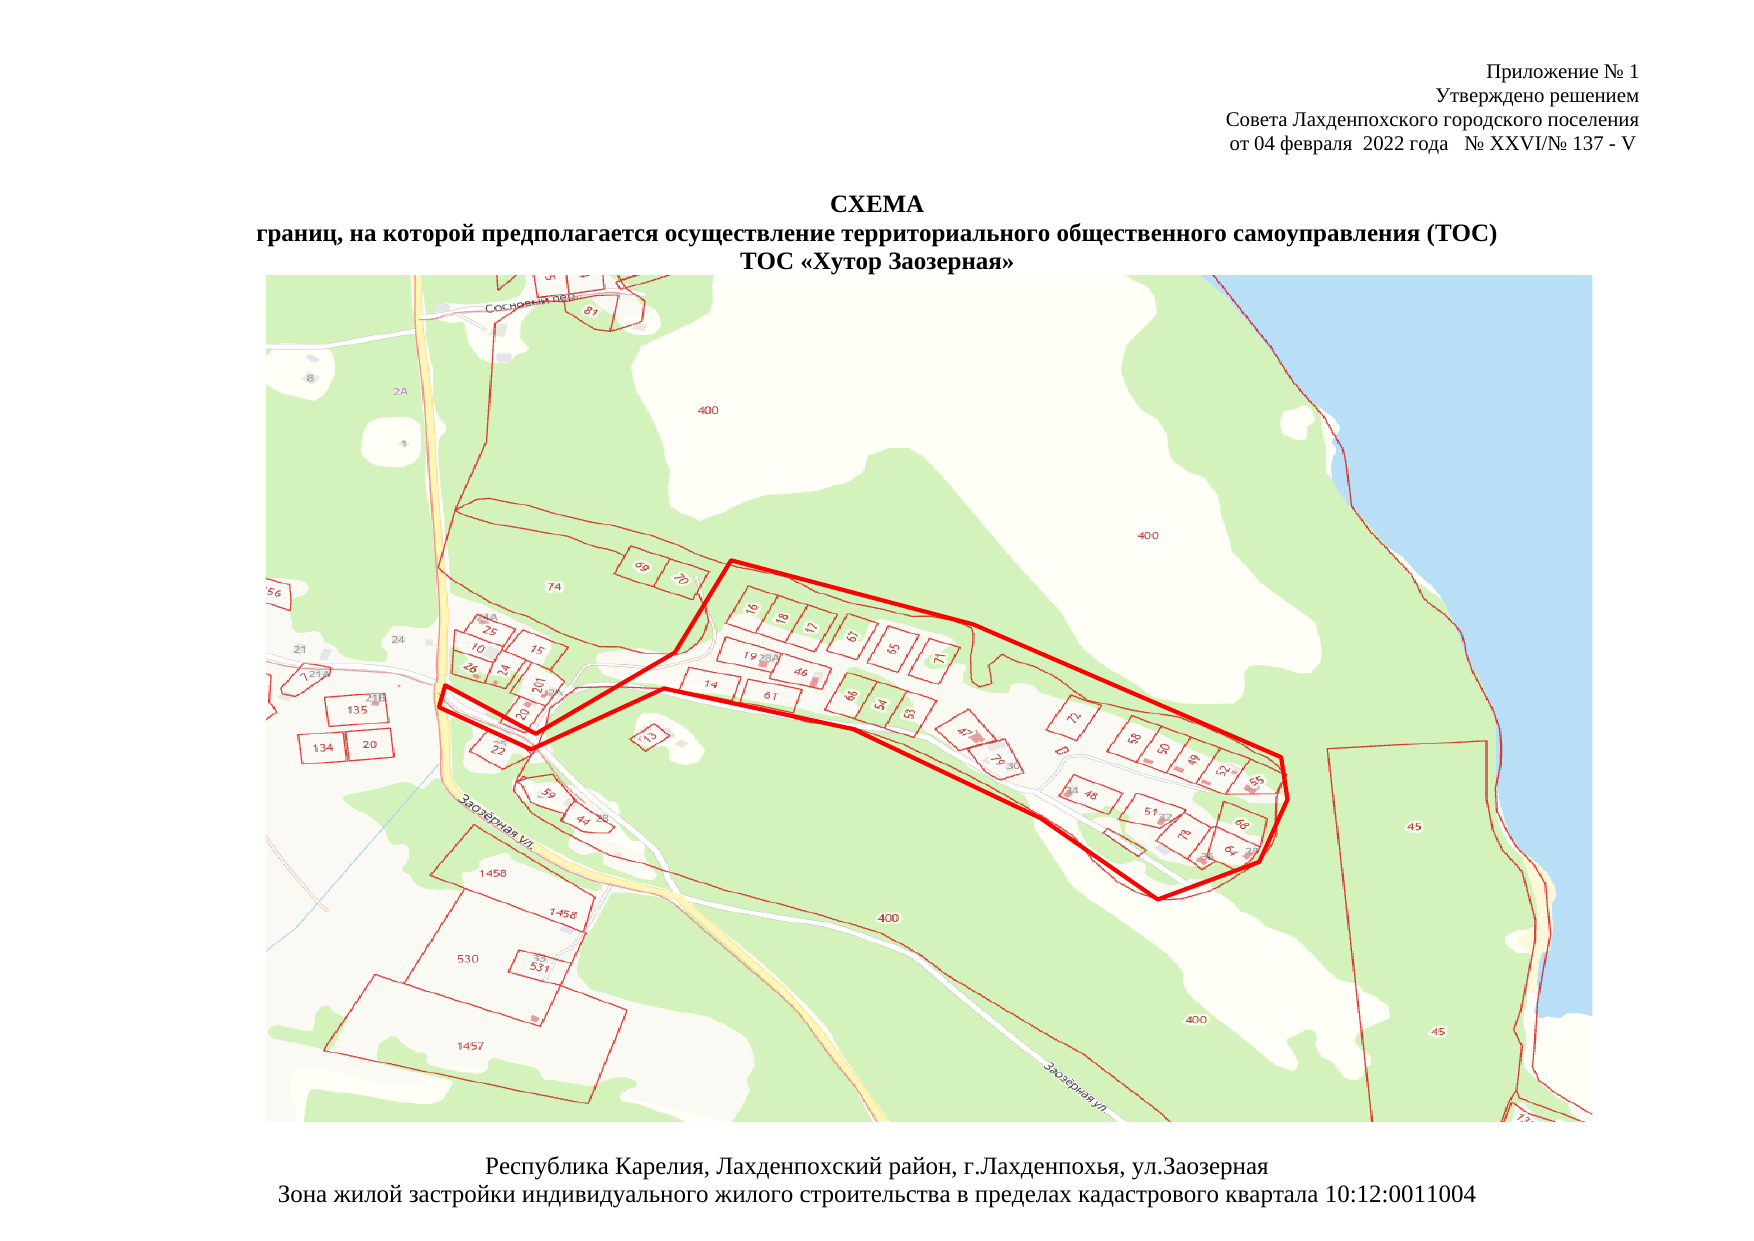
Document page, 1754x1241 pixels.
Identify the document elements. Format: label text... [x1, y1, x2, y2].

text границ, на которой предполагается осуществление территориального общественного самоуправления (ТОС) [118, 218, 1636, 246]
text СХЕМА [118, 189, 1636, 218]
text Приложение № 1 [738, 59, 1639, 83]
text Республика Карелия, Лахденпохский район, г.Лахденпохья, ул.Заозерная [118, 1151, 1636, 1179]
picture [265, 275, 1593, 1122]
text от 04 февраля 2022 года № XXVI/№ 137 - V [118, 131, 1636, 155]
text Зона жилой застройки индивидуального жилого строительства в пределах кадастрового квартала 10:12:0011004 [118, 1179, 1636, 1208]
text ТОС «Хутор Заозерная» [118, 246, 1636, 275]
text Совета Лахденпохского городского поселения [738, 107, 1639, 131]
text Утверждено решением [738, 83, 1639, 107]
